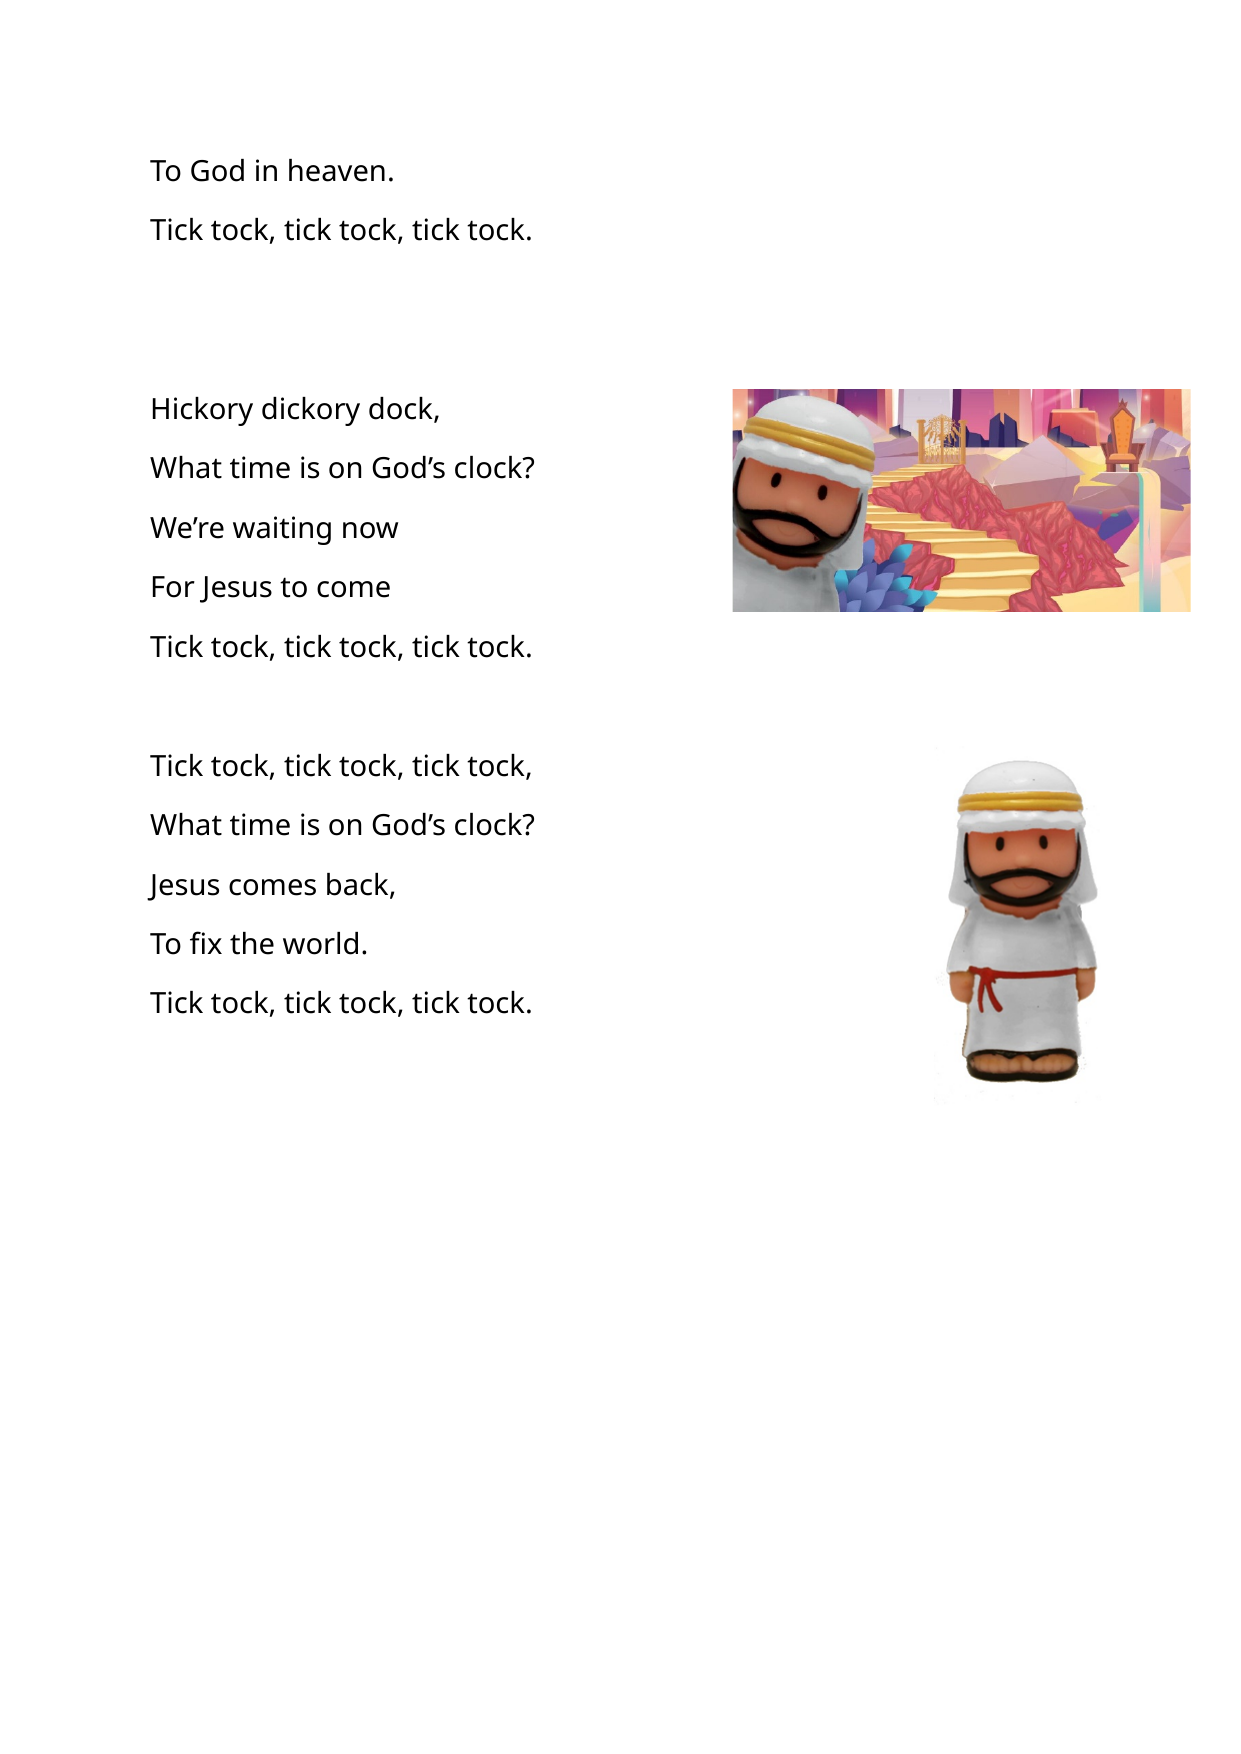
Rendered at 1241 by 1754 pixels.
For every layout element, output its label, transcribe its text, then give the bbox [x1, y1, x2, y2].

text For Jesus to come [150, 566, 960, 606]
text Jesus comes back, [150, 864, 932, 903]
text We’re waiting now [150, 507, 960, 547]
text What time is on God’s clock? [150, 804, 932, 844]
text To fix the world. [150, 923, 932, 963]
text What time is on God’s clock? [150, 447, 960, 487]
text Tick tock, tick tock, tick tock. [150, 626, 1090, 666]
picture [960, 389, 1193, 613]
picture [932, 745, 1101, 1102]
text Tick tock, tick tock, tick tock, [150, 745, 932, 784]
text Tick tock, tick tock, tick tock. [150, 983, 932, 1022]
text Tick tock, tick tock, tick tock. [150, 209, 1090, 249]
text Hickory dickory dock, [150, 388, 1090, 428]
text To God in heaven. [150, 150, 1090, 190]
